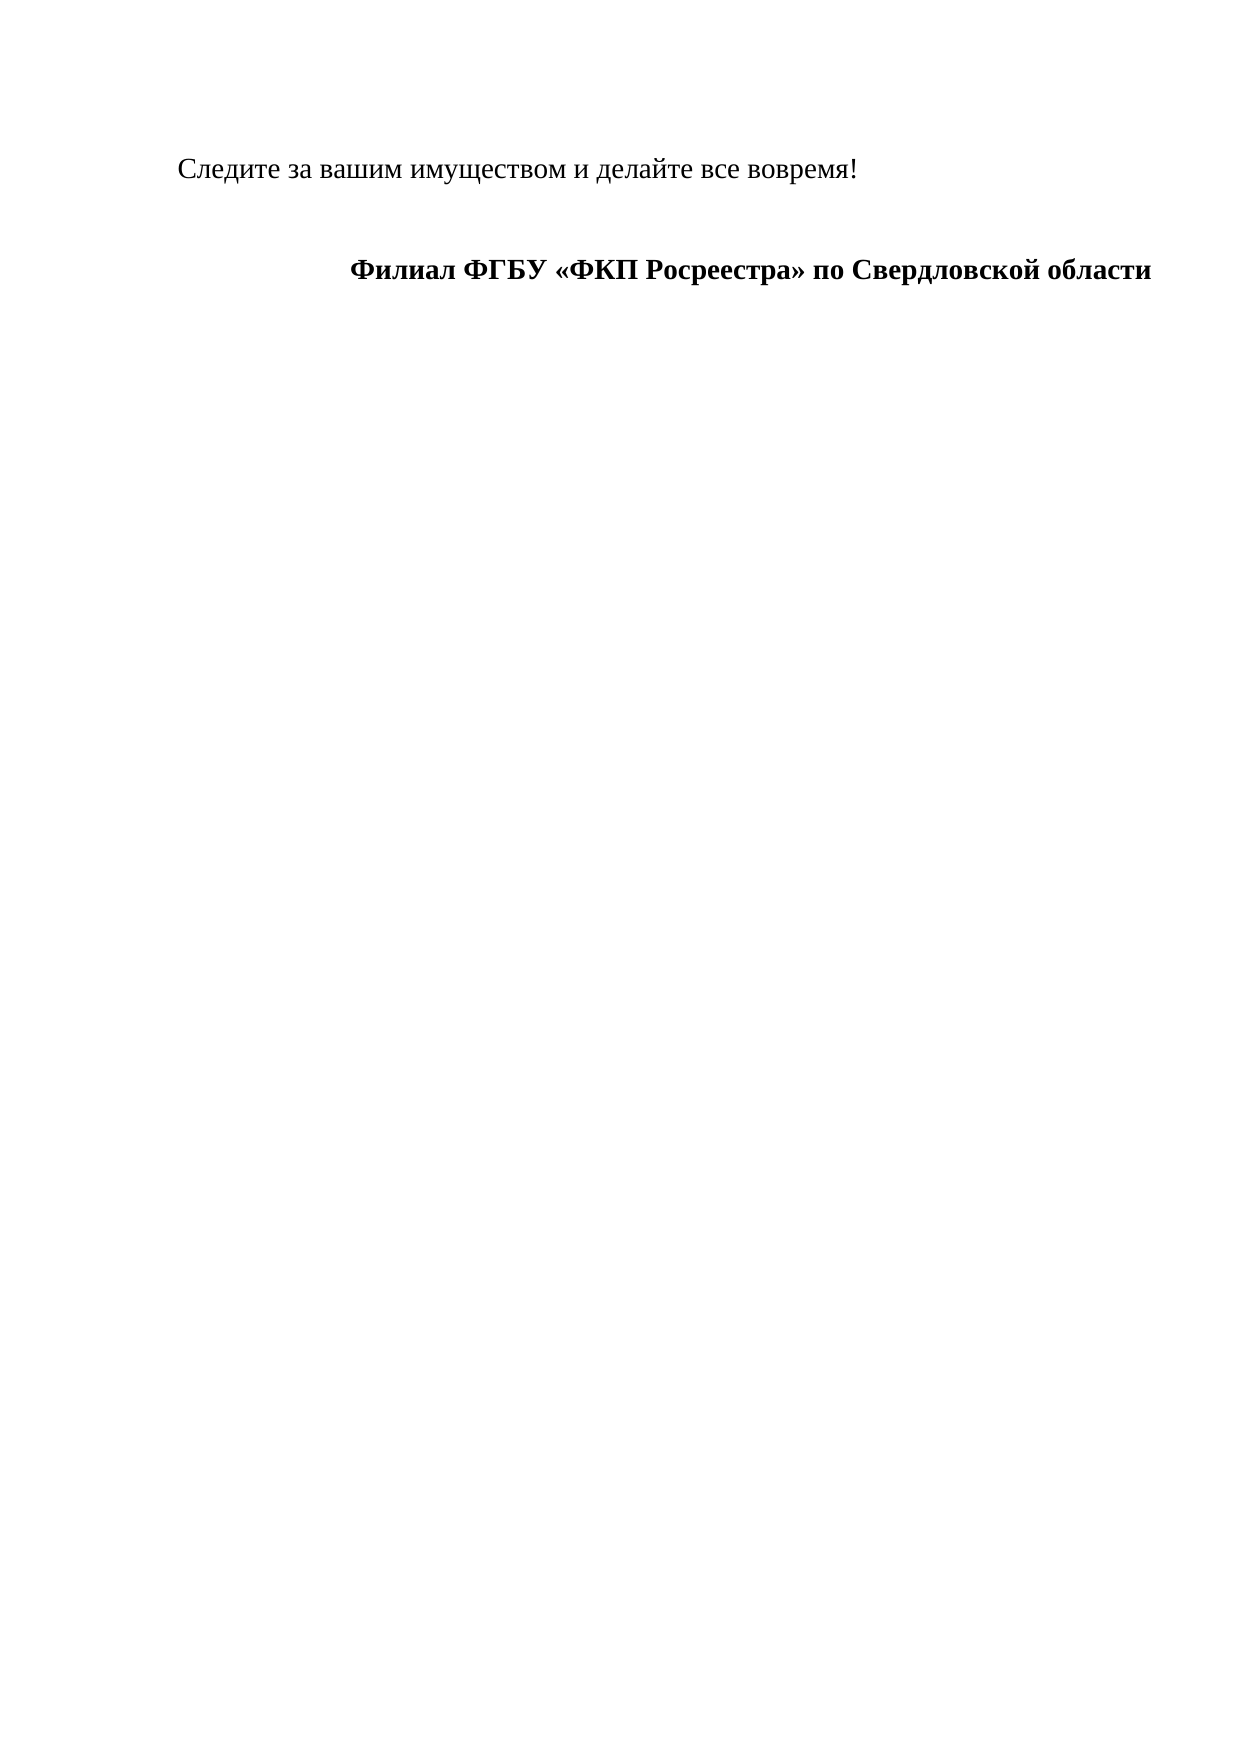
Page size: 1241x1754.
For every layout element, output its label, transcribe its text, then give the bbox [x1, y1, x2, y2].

text Следите за вашим имуществом и делайте все вовремя! [177, 152, 1152, 185]
text Филиал ФГБУ «ФКП Росреестра» по Свердловской области [177, 252, 1152, 286]
